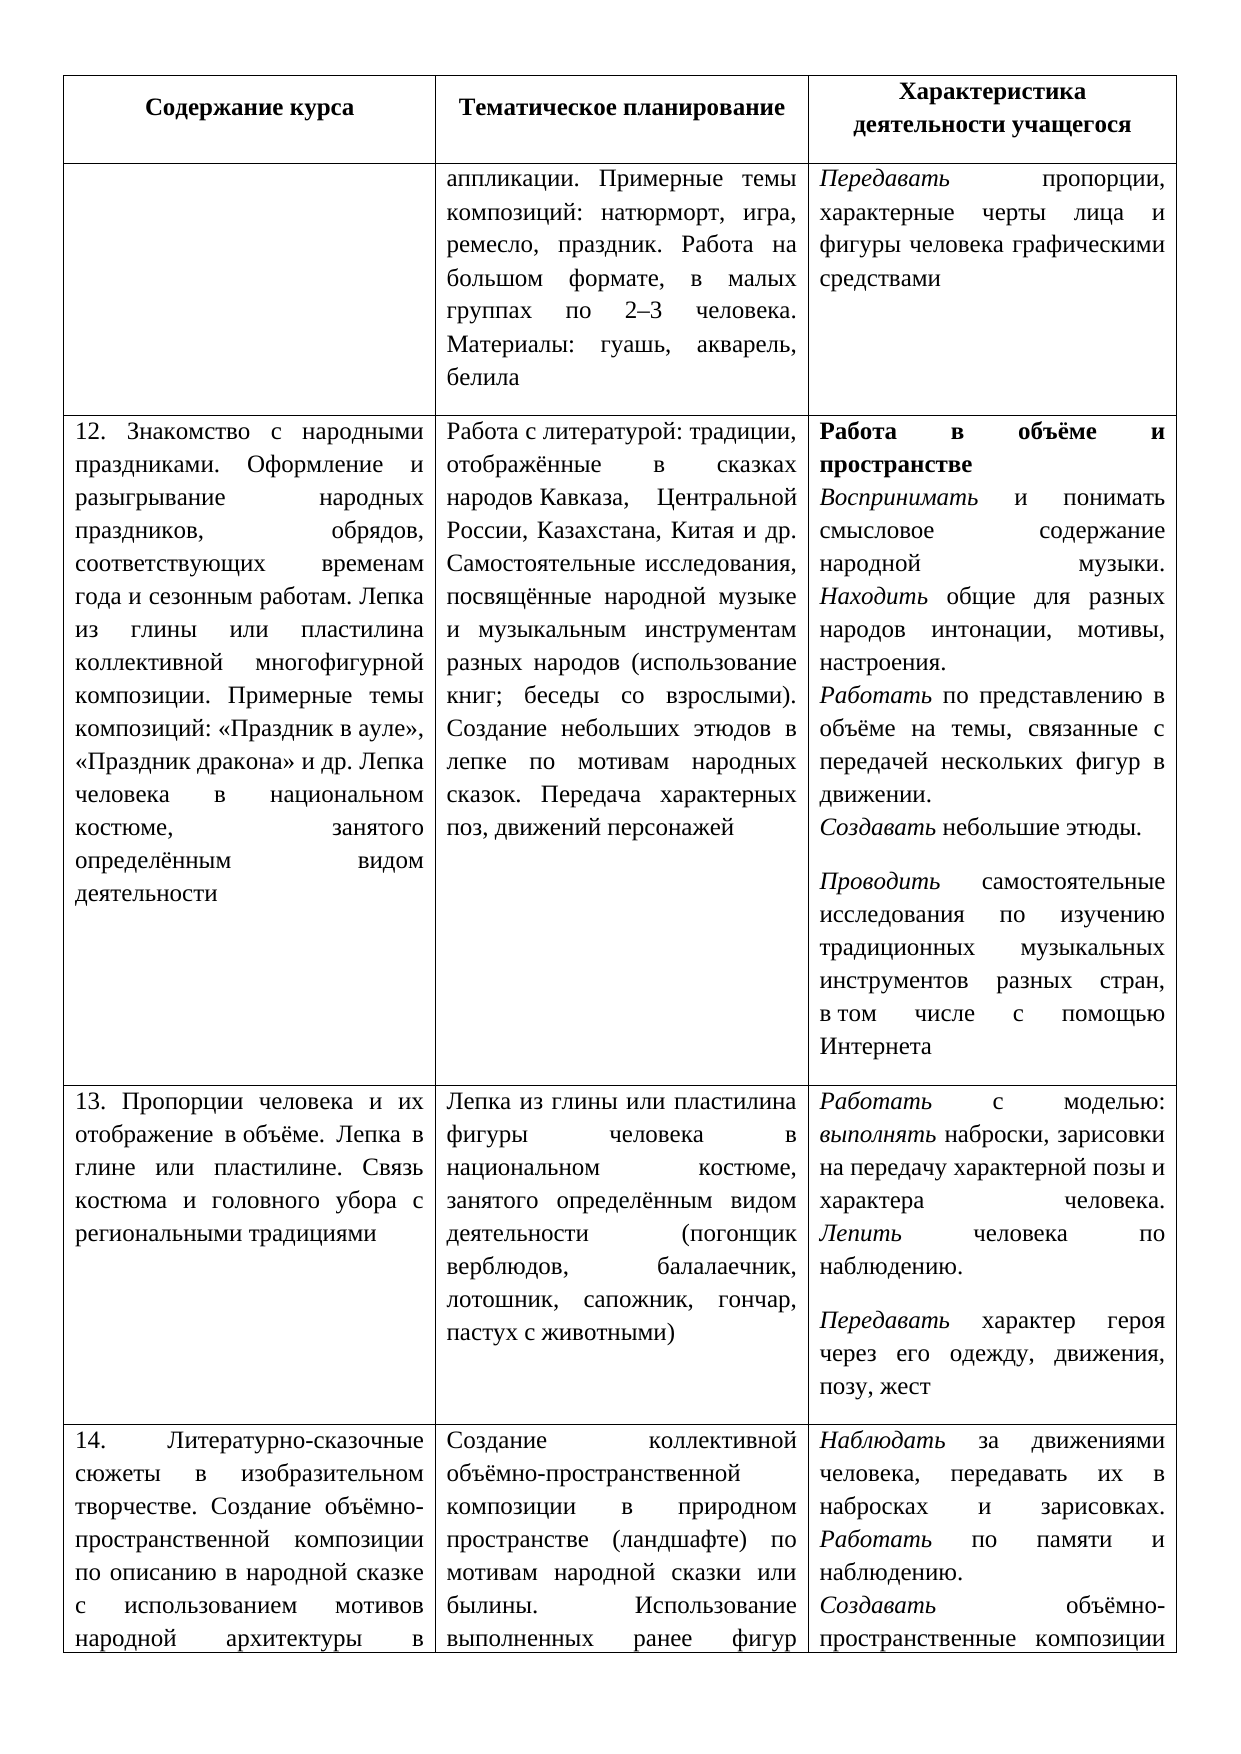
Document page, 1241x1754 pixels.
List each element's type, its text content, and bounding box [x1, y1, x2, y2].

table_cell 13. Пропорции человека и их отображение в объёме. Лепка в глине или пластилине. Связь костюма и головного убора с региональными традициями [64, 1086, 435, 1424]
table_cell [64, 164, 435, 415]
table_cell Работать с моделью: выполнять наброски, зарисовки на передачу характерной позы и характера человека. Лепить человека по наблюдению. Передавать характер героя через его одежду, движения, позу, жест [809, 1086, 1176, 1424]
table_cell 12. Знакомство с народными праздниками. Оформление и разыгрывание народных праздников, обрядов, соответствующих временам года и сезонным работам. Лепка из глины или пластилина коллективной многофигурной композиции. Примерные темы композиций: «Праздник в ауле», «Праздник дракона» и др. Лепка человека в национальном костюме, занятого определённым видом деятельности [64, 416, 435, 1085]
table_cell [64, 1425, 435, 1652]
table_header Тематическое планирование [436, 76, 808, 162]
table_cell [436, 1425, 808, 1652]
table_cell Работа с литературой: традиции, отображённые в сказках народов Кавказа, Центральной России, Казахстана, Китая и др. Самостоятельные исследования, посвящённые народной музыке и музыкальным инструментам разных народов (использование книг; беседы со взрослыми). Создание небольших этюдов в лепке по мотивам народных сказок. Передача характерных поз, движений персонажей [436, 416, 808, 1085]
table_cell Лепка из глины или пластилина фигуры человека в национальном костюме, занятого определённым видом деятельности (погонщик верблюдов, балалаечник, лотошник, сапожник, гончар, пастух с животными) [436, 1086, 808, 1424]
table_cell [809, 164, 1176, 415]
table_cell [809, 1425, 1176, 1652]
table_header Содержание курса [64, 76, 435, 162]
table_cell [436, 164, 808, 415]
table_header Характеристика деятельности учащегося [809, 76, 1176, 162]
table_cell Работа в объёме и пространстве Воспринимать и понимать смысловое содержание народной музыки. Находить общие для разных народов интонации, мотивы, настроения. Работать по представлению в объёме на темы, связанные с передачей нескольких фигур в движении. Создавать небольшие этюды. Проводить самостоятельные исследования по изучению традиционных музыкальных инструментов разных стран, в том числе с помощью Интернета [809, 416, 1176, 1085]
